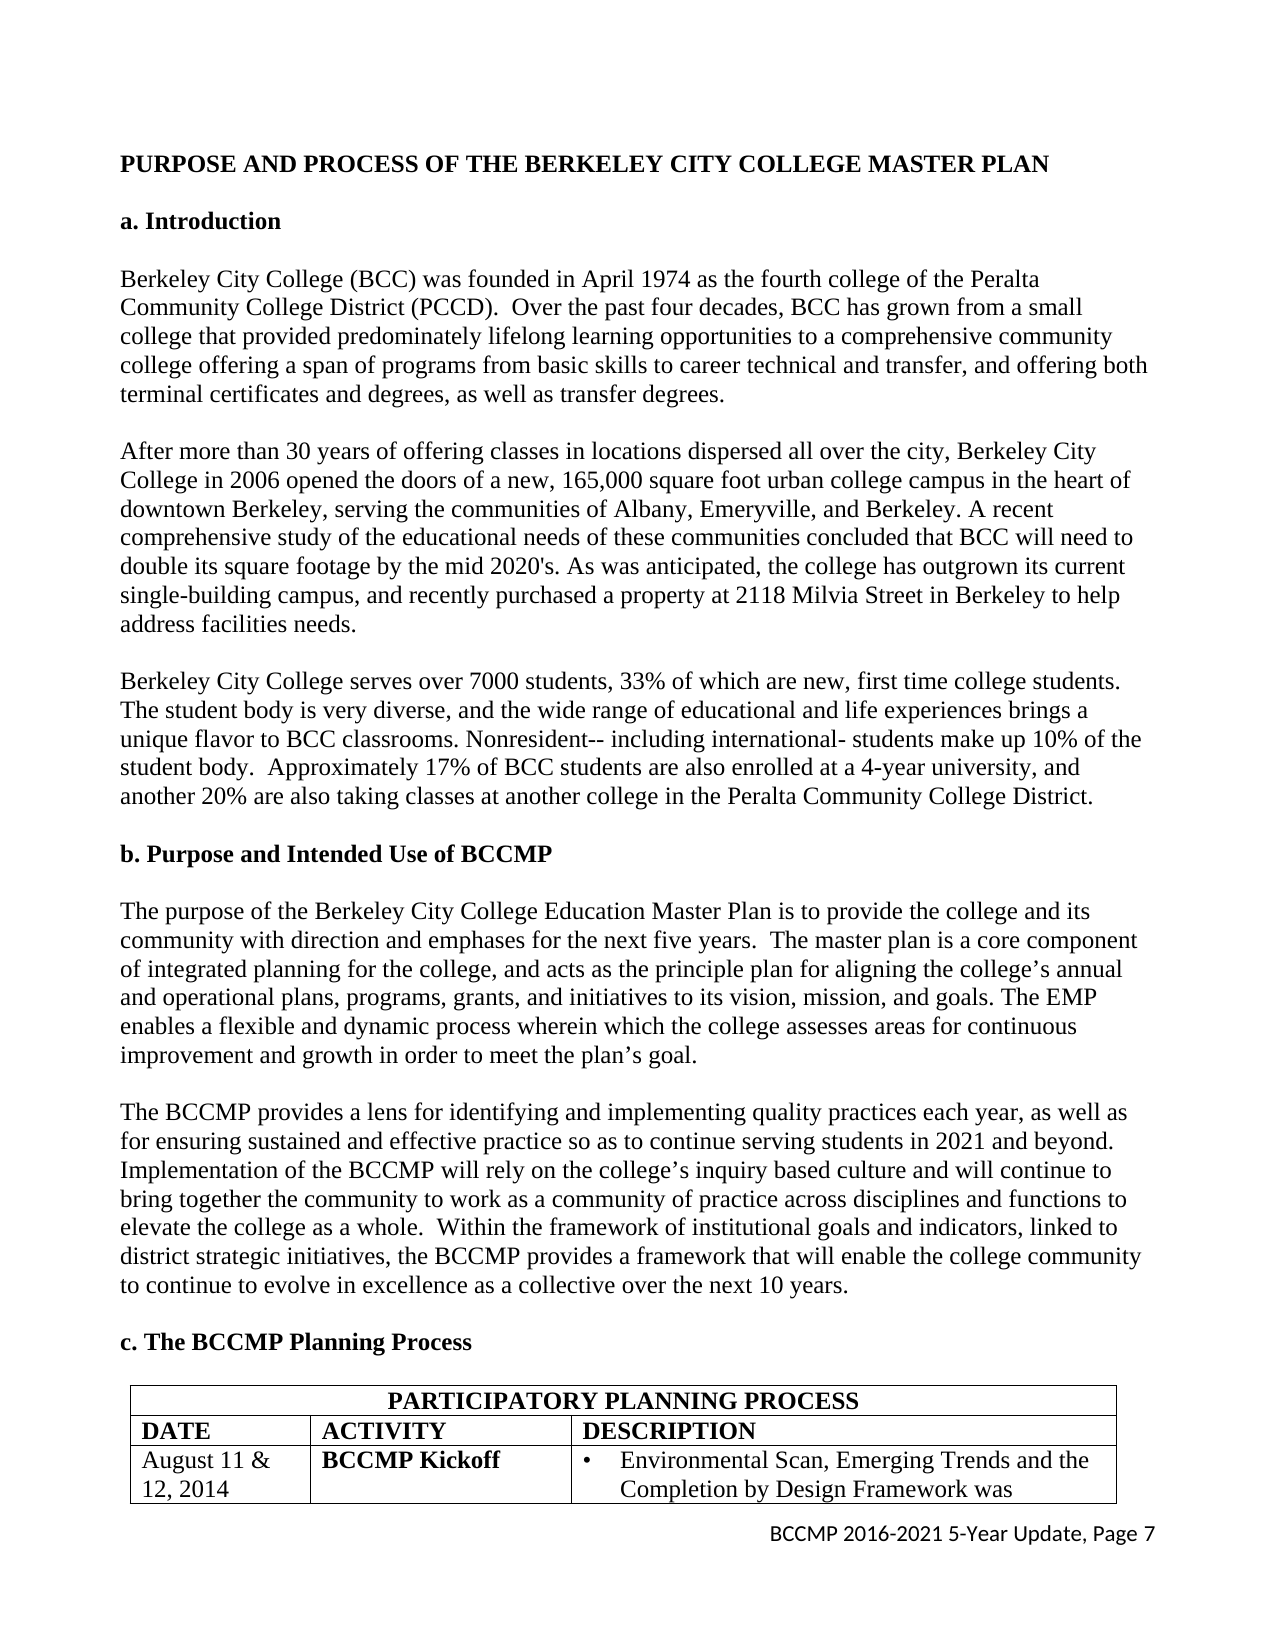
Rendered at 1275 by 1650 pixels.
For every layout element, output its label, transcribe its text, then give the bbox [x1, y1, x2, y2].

text The purpose of the Berkeley City College Education Master Plan is to provide the college and its community with direction and emphases for the next five years. The master plan is a core component of integrated planning for the college, and acts as the principle plan for aligning the college’s annual and operational plans, programs, grants, and initiatives to its vision, mission, and goals. The EMP enables a flexible and dynamic process wherein which the college assesses areas for continuous improvement and growth in order to meet the plan’s goal. [120, 896, 1155, 1069]
table_cell DESCRIPTION [572, 1416, 1116, 1444]
table_header PARTICIPATORY PLANNING PROCESS [131, 1386, 1116, 1415]
text c. The BCCMP Planning Process [120, 1327, 1155, 1356]
table_cell BCCMP Kickoff [311, 1446, 571, 1503]
text a. Introduction [120, 206, 1155, 235]
text b. Purpose and Intended Use of BCCMP [120, 839, 1155, 867]
text PURPOSE AND PROCESS OF THE BERKELEY CITY COLLEGE MASTER PLAN [120, 149, 1155, 177]
table_cell ACTIVITY [311, 1416, 571, 1444]
text Berkeley City College (BCC) was founded in April 1974 as the fourth college of the Peralta Community College District (PCCD). Over the past four decades, BCC has grown from a small college that provided predominately lifelong learning opportunities to a comprehensive community college offering a span of programs from basic skills to career technical and transfer, and offering both terminal certificates and degrees, as well as transfer degrees. [120, 264, 1155, 407]
text The BCCMP provides a lens for identifying and implementing quality practices each year, as well as for ensuring sustained and effective practice so as to continue serving students in 2021 and beyond. Implementation of the BCCMP will rely on the college’s inquiry based culture and will continue to bring together the community to work as a community of practice across disciplines and functions to elevate the college as a whole. Within the framework of institutional goals and indicators, linked to district strategic initiatives, the BCCMP provides a framework that will enable the college community to continue to evolve in excellence as a collective over the next 10 years. [120, 1097, 1155, 1299]
text Berkeley City College serves over 7000 students, 33% of which are new, first time college students. The student body is very diverse, and the wide range of educational and life experiences brings a unique flavor to BCC classrooms. Nonresident-- including international- students make up 10% of the student body. Approximately 17% of BCC students are also enrolled at a 4-year university, and another 20% are also taking classes at another college in the Peralta Community College District. [120, 666, 1155, 810]
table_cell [572, 1446, 1116, 1503]
text After more than 30 years of offering classes in locations dispersed all over the city, Berkeley City College in 2006 opened the doors of a new, 165,000 square foot urban college campus in the heart of downtown Berkeley, serving the communities of Albany, Emeryville, and Berkeley. A recent comprehensive study of the educational needs of these communities concluded that BCC will need to double its square footage by the mid 2020's. As was anticipated, the college has outgrown its current single-building campus, and recently purchased a property at 2118 Milvia Street in Berkeley to help address facilities needs. [120, 436, 1155, 637]
table_cell DATE [131, 1416, 310, 1444]
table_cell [131, 1446, 310, 1503]
